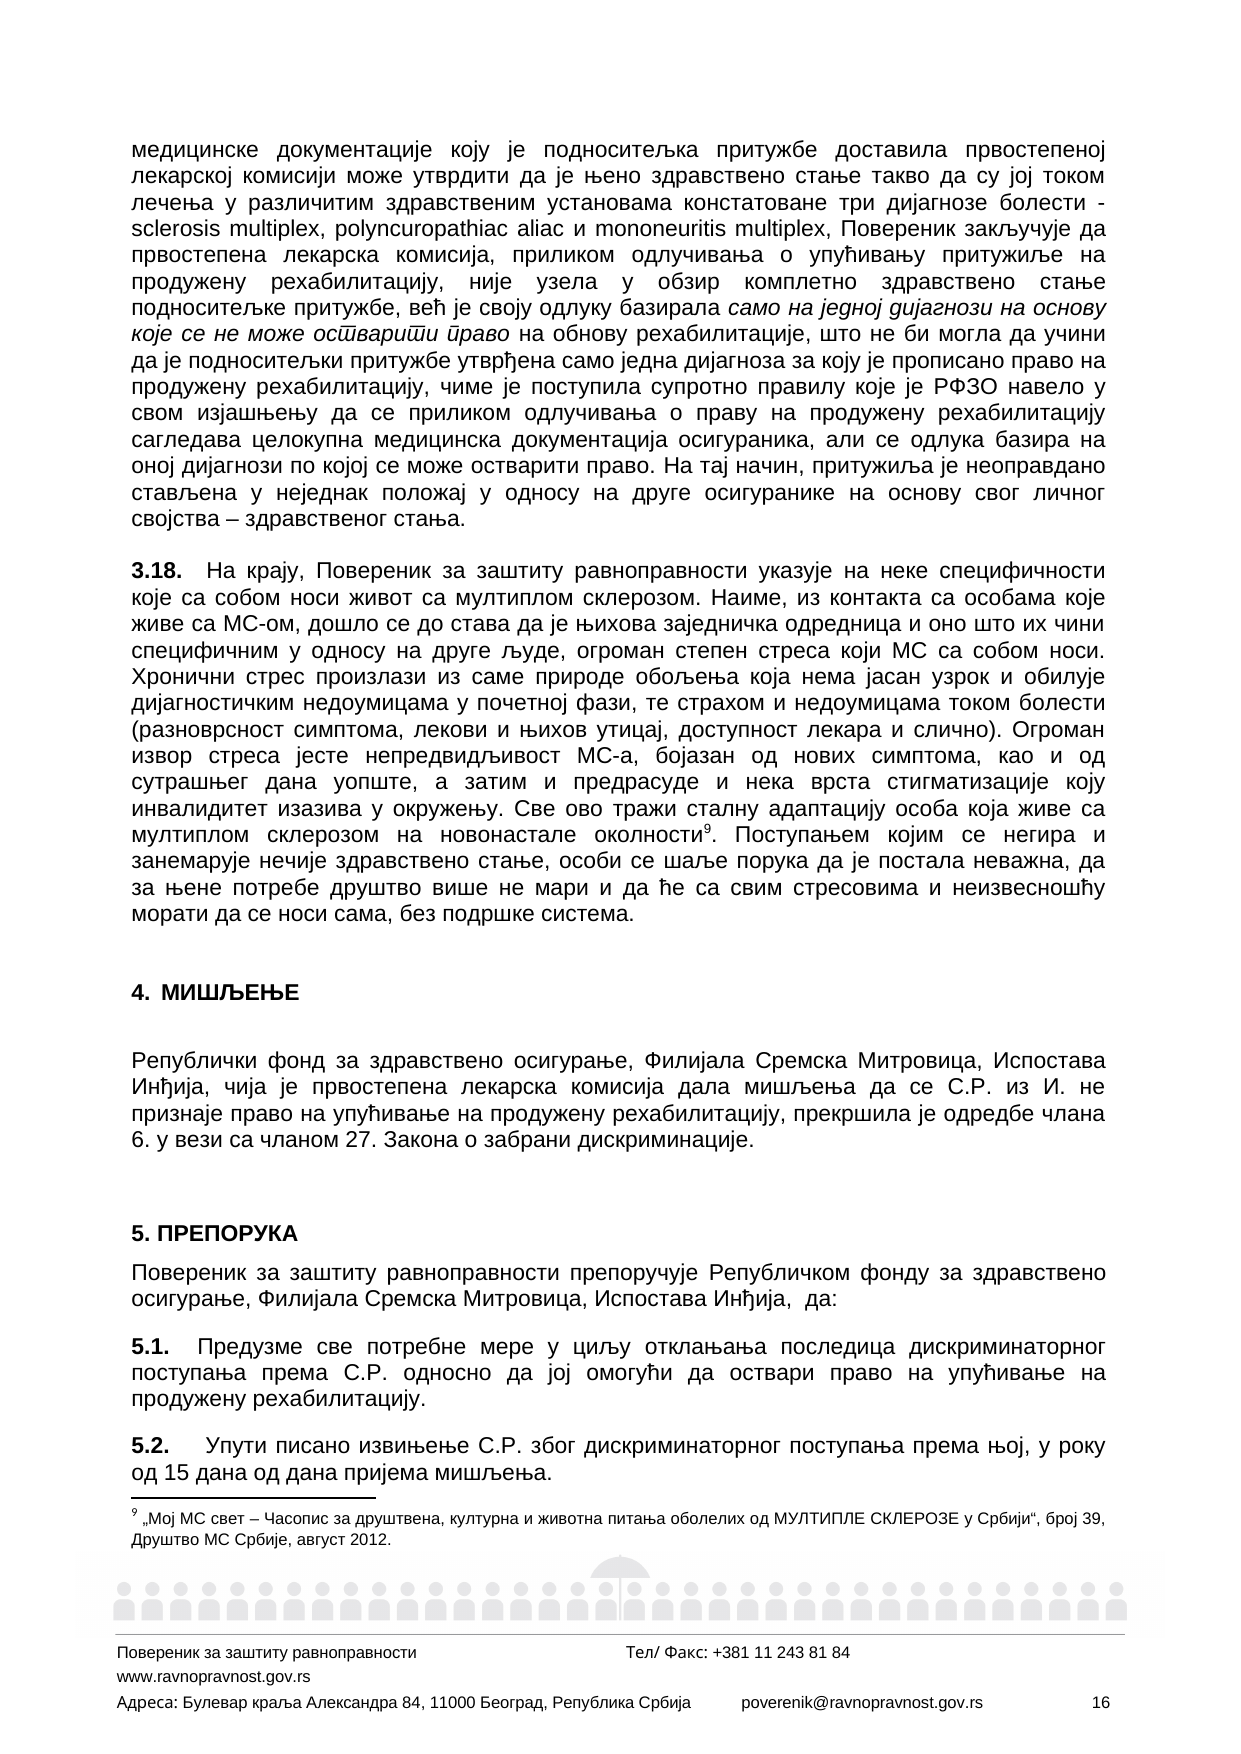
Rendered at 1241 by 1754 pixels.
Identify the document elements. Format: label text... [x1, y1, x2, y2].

text Повереник за заштиту равноправности препоручује Републичком фонду за здравствено осигурање, Филијала Сремска Митровица, Испостава Инђија, да: [131, 1259, 1106, 1312]
text Републички фонд за здравствено осигурање, Филијала Сремска Митровица, Испостава Инђија, чија је првостепена лекарска комисија дала мишљења да се С.Р. из И. не признаје право на упућивање на продужену рехабилитацију, прекршила је одредбе члана 6. у вези са чланом 27. Закона о забрани дискриминације. [131, 1047, 1106, 1152]
list На крају, Повереник за заштиту равноправности указује на неке специфичности које са собом носи живот са мултиплом склерозом. Наиме, из контакта са особама које живе са МС-ом, дошло се до става да је њихова заједничка одредница и оно што их чини специфичним у односу на друге људе, огроман степен стреса који МС са собом носи. Хронични стрес произлази из саме природе обољења која нема јасан узрок и обилује дијагностичким недоумицама у почетној фази, те страхом и недоумицама током болести (разноврсност симптома, лекови и њихов утицај, доступност лекара и слично). Огроман извор стреса јесте непредвидљивост МС-а, бојазан од нових симптома, као и од сутрашњег дана уопште, а затим и предрасуде и нека врста стигматизације коју инвалидитет изазива у окружењу. Све ово тражи сталну адаптацију особа која живе са мултиплом склерозом на новонастале околности. Поступањем којим се негира и занемарује нечије здравствено стање, особи се шаље порука да је постала неважна, да за њене потребе друштво више не мари и да ће са свим стресовима и неизвесношћу морати да се носи сама, без подршке система. [131, 557, 1106, 926]
picture [75, 1551, 1165, 1638]
list МИШЉЕЊЕ [131, 979, 1106, 1006]
list Упути писано извињење С.Р. због дискриминаторног поступања према њој, у року од 15 дана од дана пријема мишљења. [131, 1432, 1106, 1485]
text 5.1. Предузме све потребне мере у циљу отклањања последица дискриминаторног поступања према С.Р. односно да јој омогући да оствари право на упућивање на продужену рехабилитацију. [131, 1333, 1106, 1412]
text 5. ПРЕПОРУКА [131, 1220, 1106, 1247]
